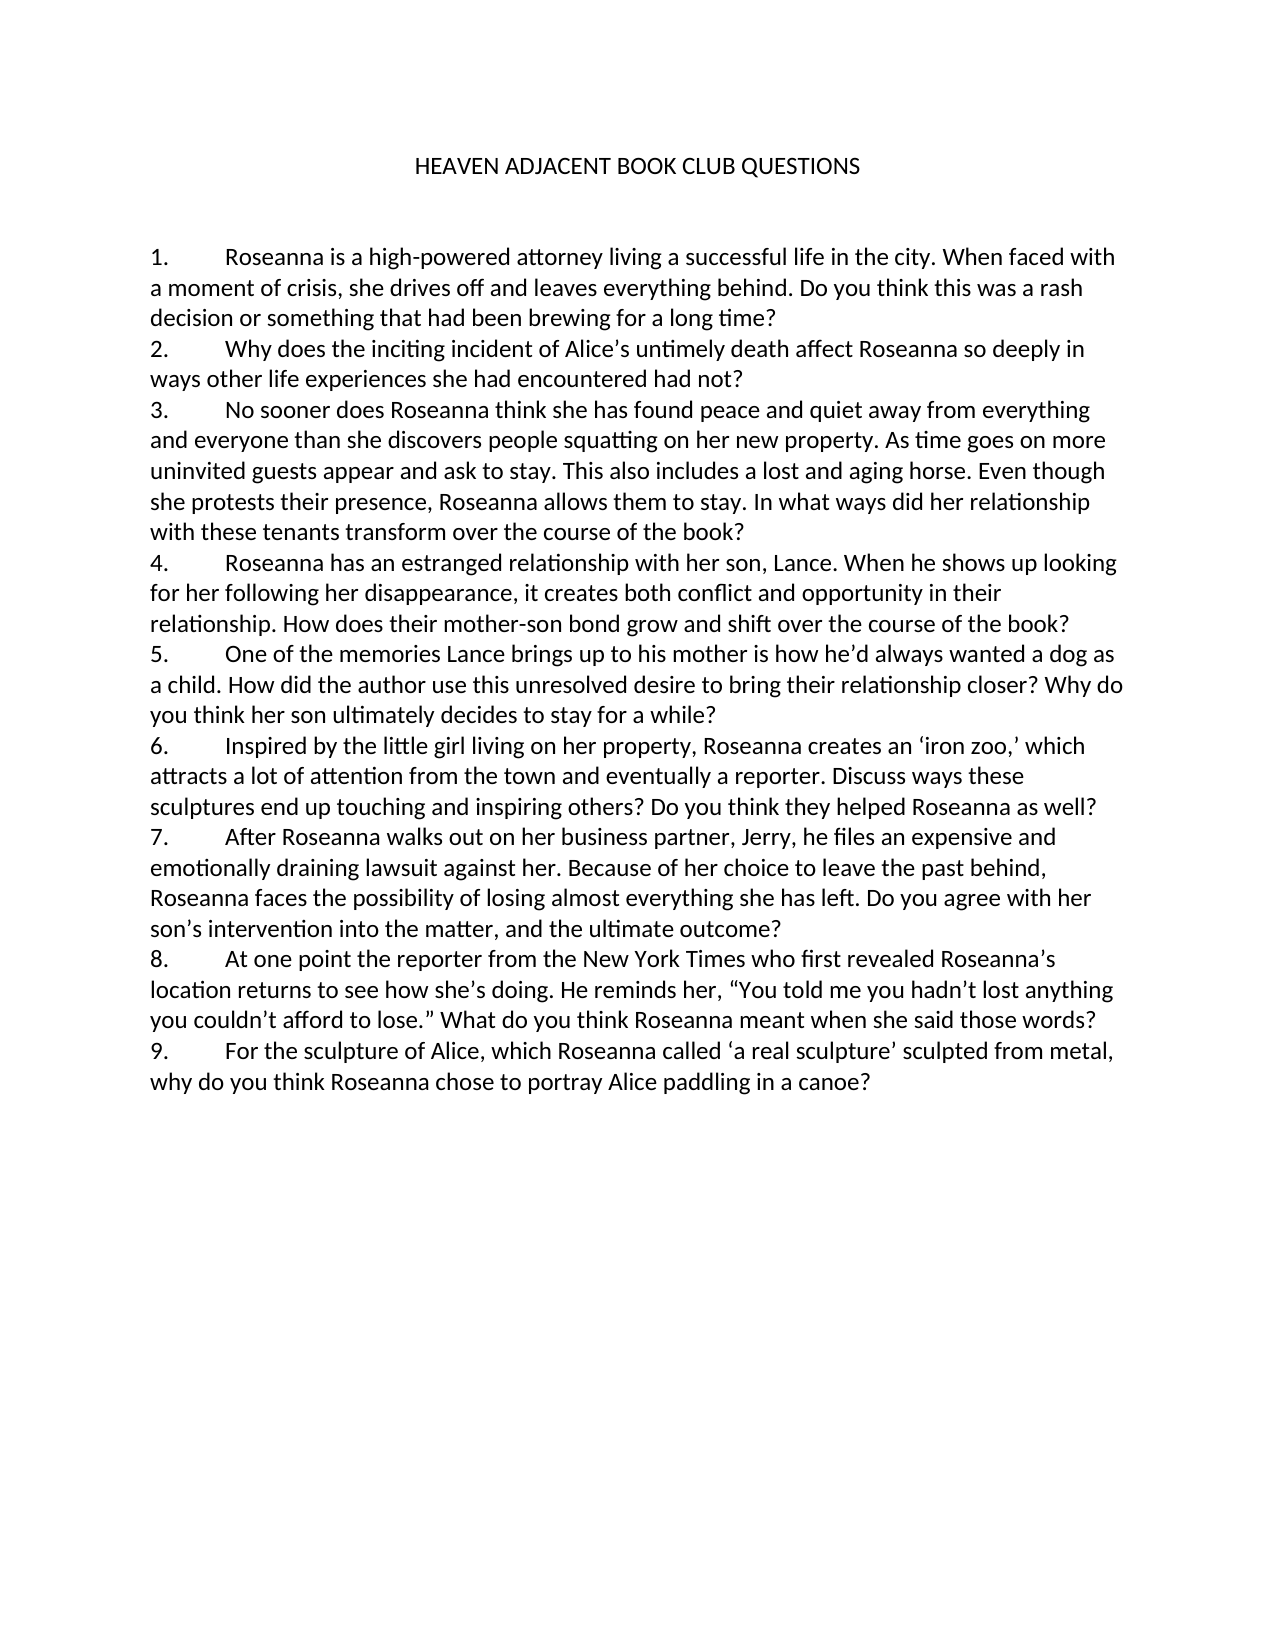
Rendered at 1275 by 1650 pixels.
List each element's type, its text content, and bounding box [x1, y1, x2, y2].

text HEAVEN ADJACENT BOOK CLUB QUESTIONS [150, 150, 1125, 181]
text 1. Roseanna is a high-powered attorney living a successful life in the city. When faced with a moment of crisis, she drives off and leaves everything behind. Do you think this was a rash decision or something that had been brewing for a long time? [150, 242, 1125, 333]
text 2. Why does the inciting incident of Alice’s untimely death affect Roseanna so deeply in ways other life experiences she had encountered had not? [150, 333, 1125, 394]
text 8. At one point the reporter from the New York Times who first revealed Roseanna’s location returns to see how she’s doing. He reminds her, “You told me you hadn’t lost anything you couldn’t afford to lose.” What do you think Roseanna meant when she said those words? [150, 943, 1125, 1035]
text 7. After Roseanna walks out on her business partner, Jerry, he files an expensive and emotionally draining lawsuit against her. Because of her choice to leave the past behind, Roseanna faces the possibility of losing almost everything she has left. Do you agree with her son’s intervention into the matter, and the ultimate outcome? [150, 821, 1125, 943]
text 6. Inspired by the little girl living on her property, Roseanna creates an ‘iron zoo,’ which attracts a lot of attention from the town and eventually a reporter. Discuss ways these sculptures end up touching and inspiring others? Do you think they helped Roseanna as well? [150, 730, 1125, 821]
text 5. One of the memories Lance brings up to his mother is how he’d always wanted a dog as a child. How did the author use this unresolved desire to bring their relationship closer? Why do you think her son ultimately decides to stay for a while? [150, 638, 1125, 730]
text 3. No sooner does Roseanna think she has found peace and quiet away from everything and everyone than she discovers people squatting on her new property. As time goes on more uninvited guests appear and ask to stay. This also includes a lost and aging horse. Even though she protests their presence, Roseanna allows them to stay. In what ways did her relationship with these tenants transform over the course of the book? [150, 394, 1125, 547]
text 9. For the sculpture of Alice, which Roseanna called ‘a real sculpture’ sculpted from metal, why do you think Roseanna chose to portray Alice paddling in a canoe? [150, 1035, 1125, 1096]
text 4. Roseanna has an estranged relationship with her son, Lance. When he shows up looking for her following her disappearance, it creates both conflict and opportunity in their relationship. How does their mother-son bond grow and shift over the course of the book? [150, 547, 1125, 638]
